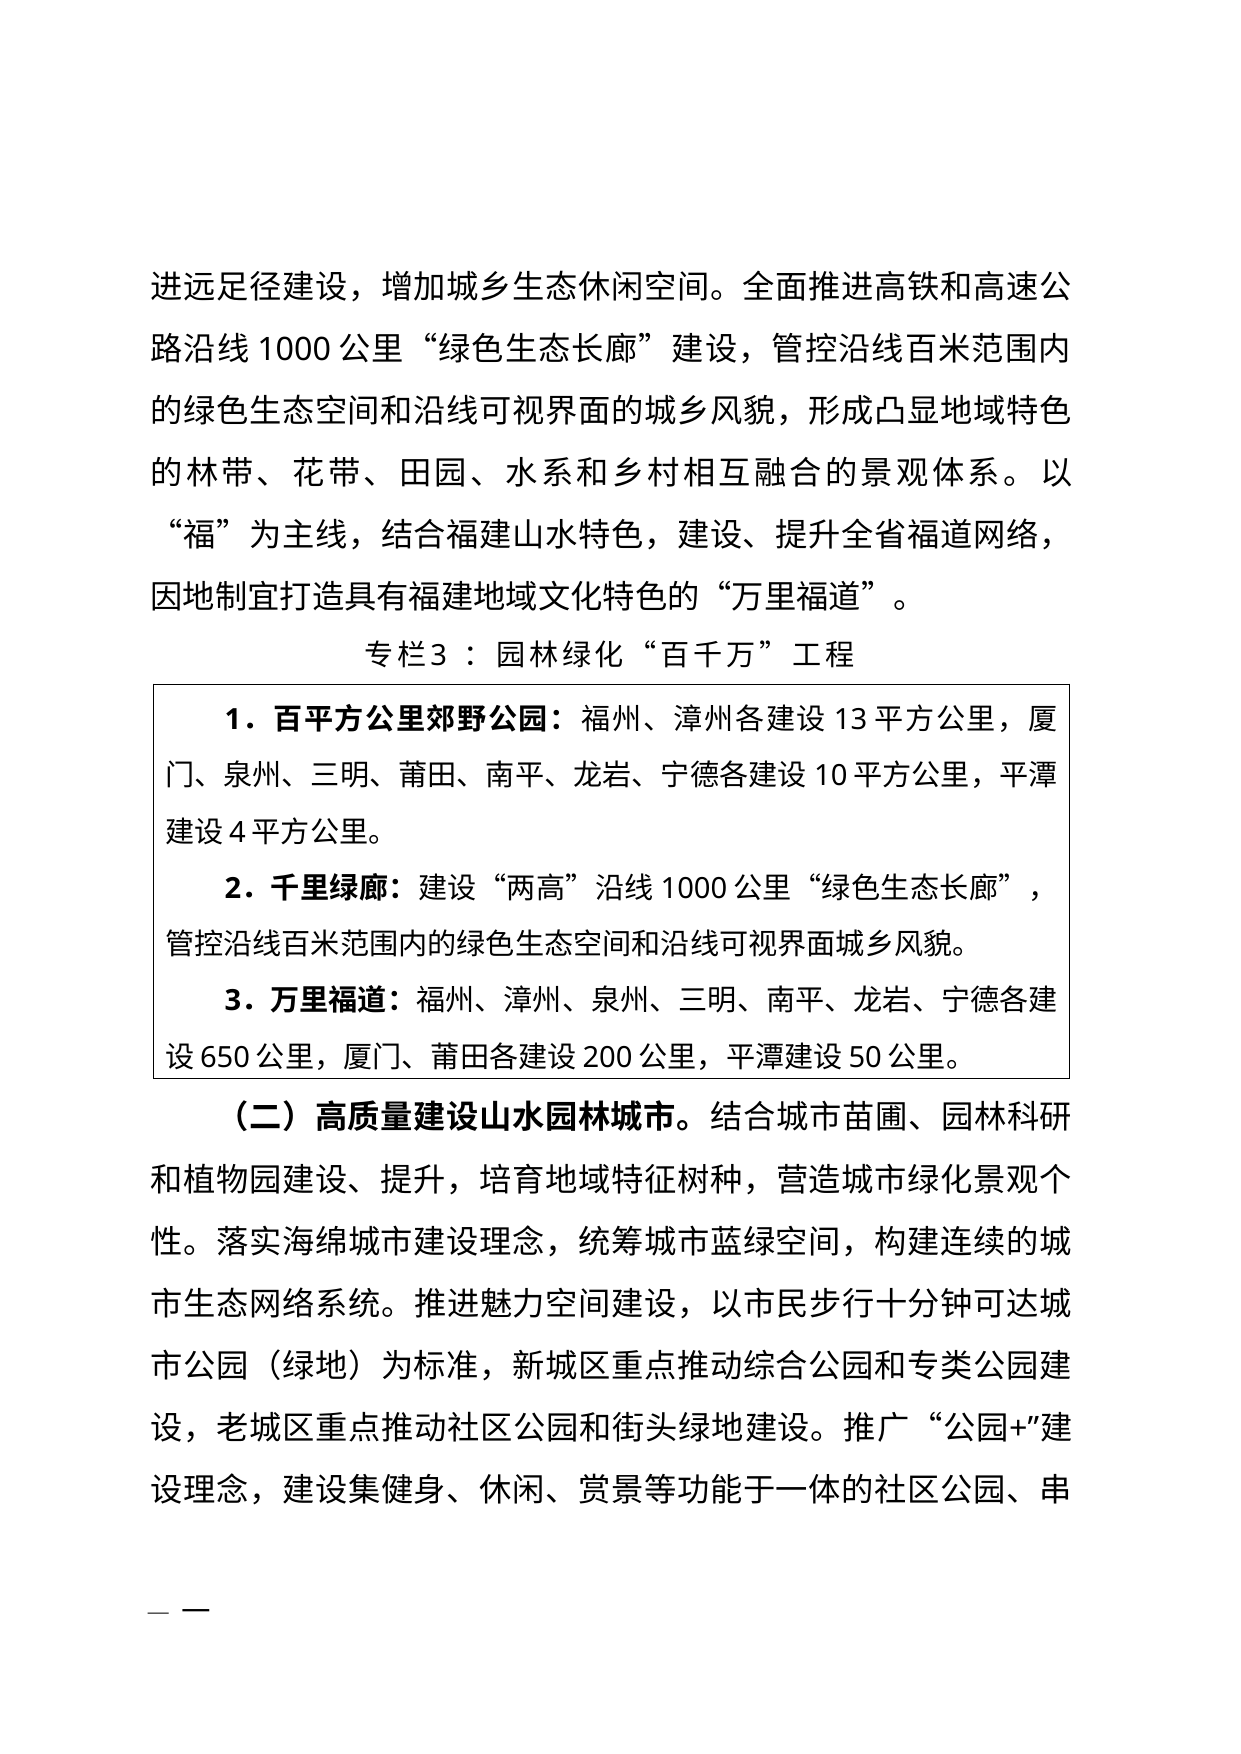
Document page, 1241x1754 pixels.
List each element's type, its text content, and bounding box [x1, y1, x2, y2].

table_header 1．百平方公里郊野公园：福州、漳州各建设13平方公里，厦门、泉州、三明、莆田、南平、龙岩、宁德各建设10平方公里，平潭建设4平方公里。 2．千里绿廊：建设“两高”沿线1000公里“绿色生态长廊”，管控沿线百米范围内的绿色生态空间和沿线可视界面城乡风貌。 3．万里福道：福州、漳州、泉州、三明、南平、龙岩、宁德各建设650公里，厦门、莆田各建设200公里，平潭建设50公里。 [154, 685, 1069, 1078]
text 专栏3：园林绿化“百千万”工程 [150, 621, 1072, 683]
